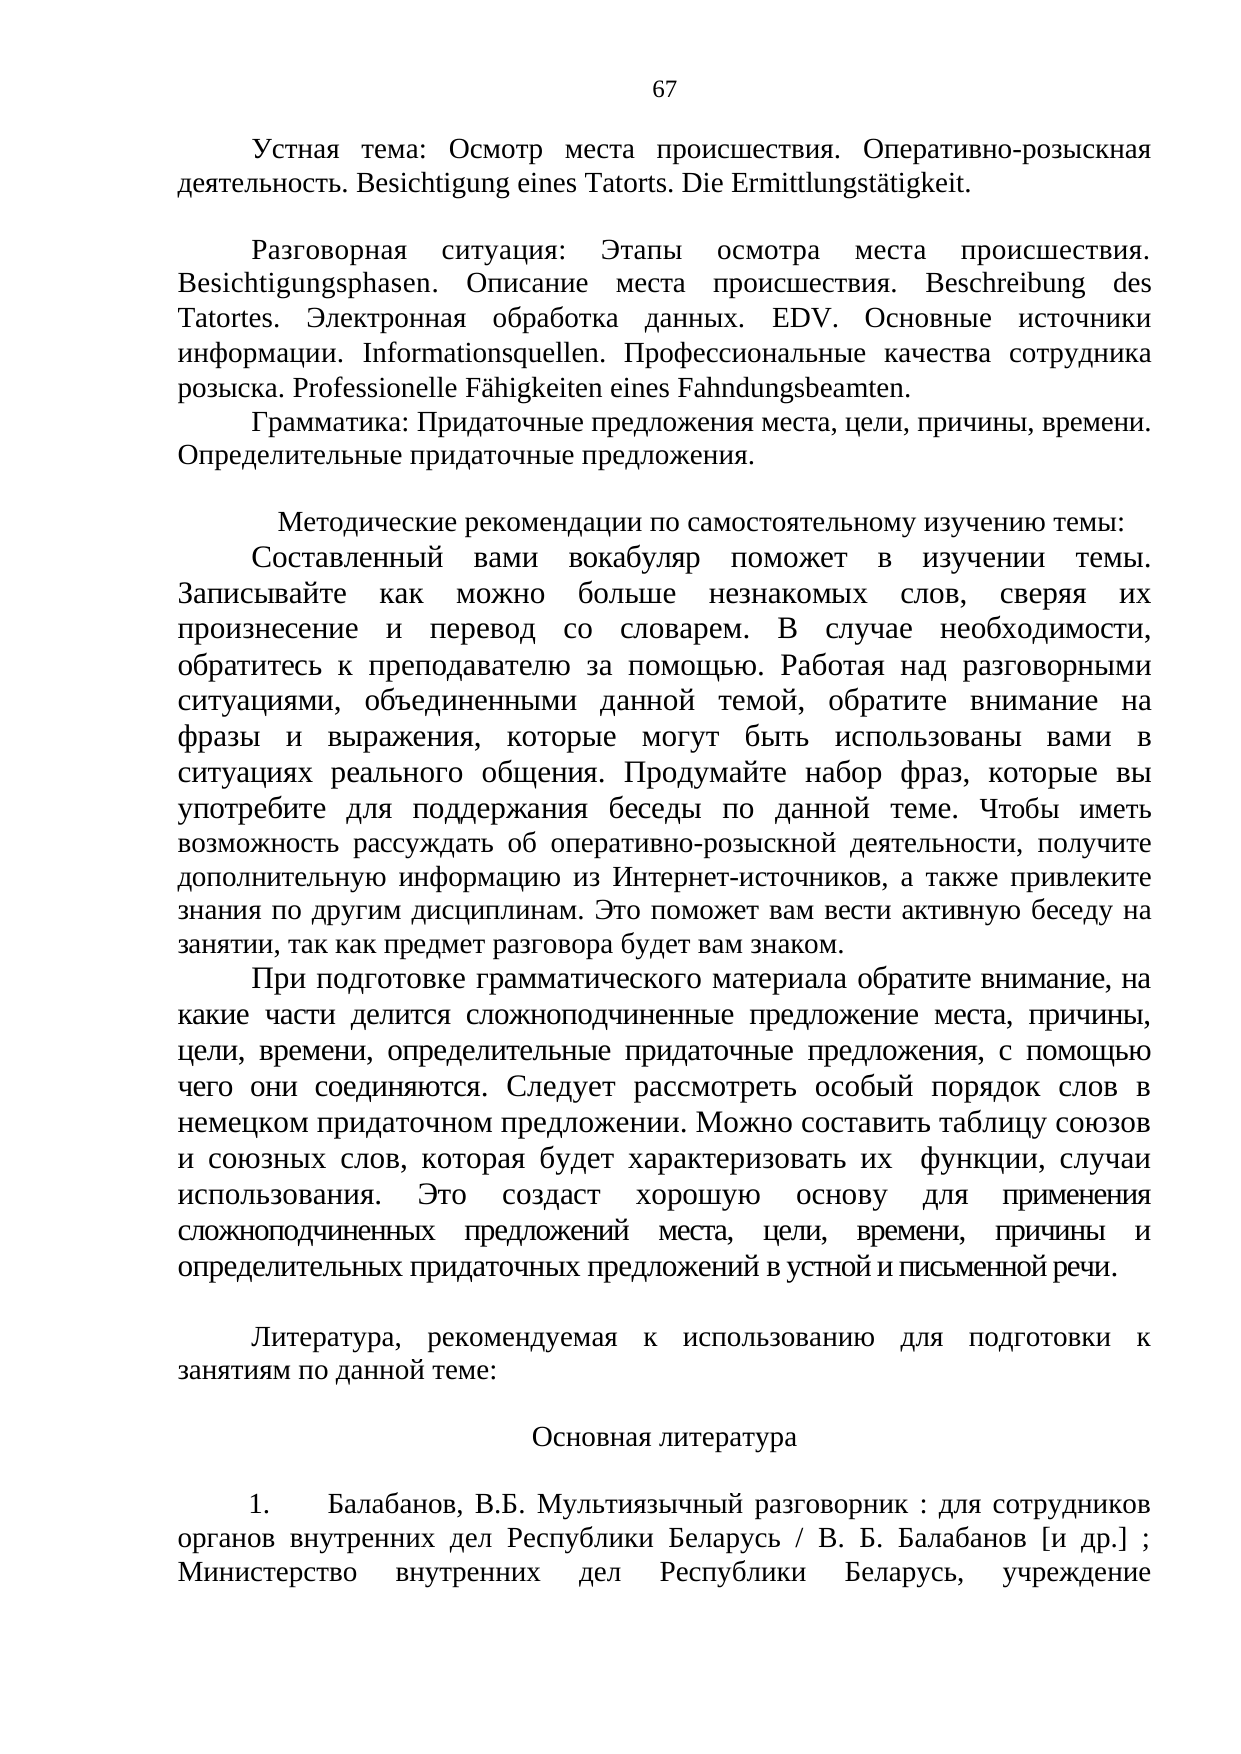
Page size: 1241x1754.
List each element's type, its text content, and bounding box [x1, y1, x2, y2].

text Устная тема: Осмотр места происшествия. Оперативно-розыскная деятельность. Besichtigung eines Tatorts. Die Ermittlungstätigkeit. [177, 131, 1152, 198]
text Разговорная ситуация: Этапы осмотра места происшествия. Besichtigungsphasen. Описание места происшествия. Beschreibung des Tatortes. Электронная обработка данных. EDV. Основные источники информации. Informationsquellen. Профессиональные качества сотрудника розыска. Professionelle Fähigkeiten eines Fahndungsbeamten. [177, 232, 1152, 404]
text Составленный вами вокабуляр поможет в изучении темы. Записывайте как можно больше незнакомых слов, сверяя их произнесение и перевод со словарем. В случае необходимости, обратитесь к преподавателю за помощью. Работая над разговорными ситуациями, объединенными данной темой, обратите внимание на фразы и выражения, которые могут быть использованы вами в ситуациях реального общения. Продумайте набор фраз, которые вы употребите для поддержания беседы по данной теме. Чтобы иметь возможность рассуждать об оперативно-розыскной деятельности, получите дополнительную информацию из Интернет-источников, а также привлеките знания по другим дисциплинам. Это поможет вам вести активную беседу на занятии, так как предмет разговора будет вам знаком. [177, 538, 1152, 959]
text Грамматика: Придаточные предложения места, цели, причины, времени. Определительные придаточные предложения. [177, 404, 1152, 471]
text Основная литература [177, 1419, 1152, 1453]
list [177, 1487, 1152, 1587]
text Литература, рекомендуемая к использованию для подготовки к занятиям по данной теме: [177, 1319, 1152, 1386]
text При подготовке грамматического материала обратите внимание, на какие части делится сложноподчиненные предложение места, причины, цели, времени, определительные придаточные предложения, с помощью чего они соединяются. Следует рассмотреть особый порядок слов в немецком придаточном предложении. Можно составить таблицу союзов и союзных слов, которая будет характеризовать их функции, случаи использования. Это создаст хорошую основу для применения сложноподчиненных предложений места, цели, времени, причины и определительных придаточных предложений в устной и письменной речи. [177, 959, 1152, 1283]
text Методические рекомендации по самостоятельному изучению темы: [177, 504, 1152, 538]
